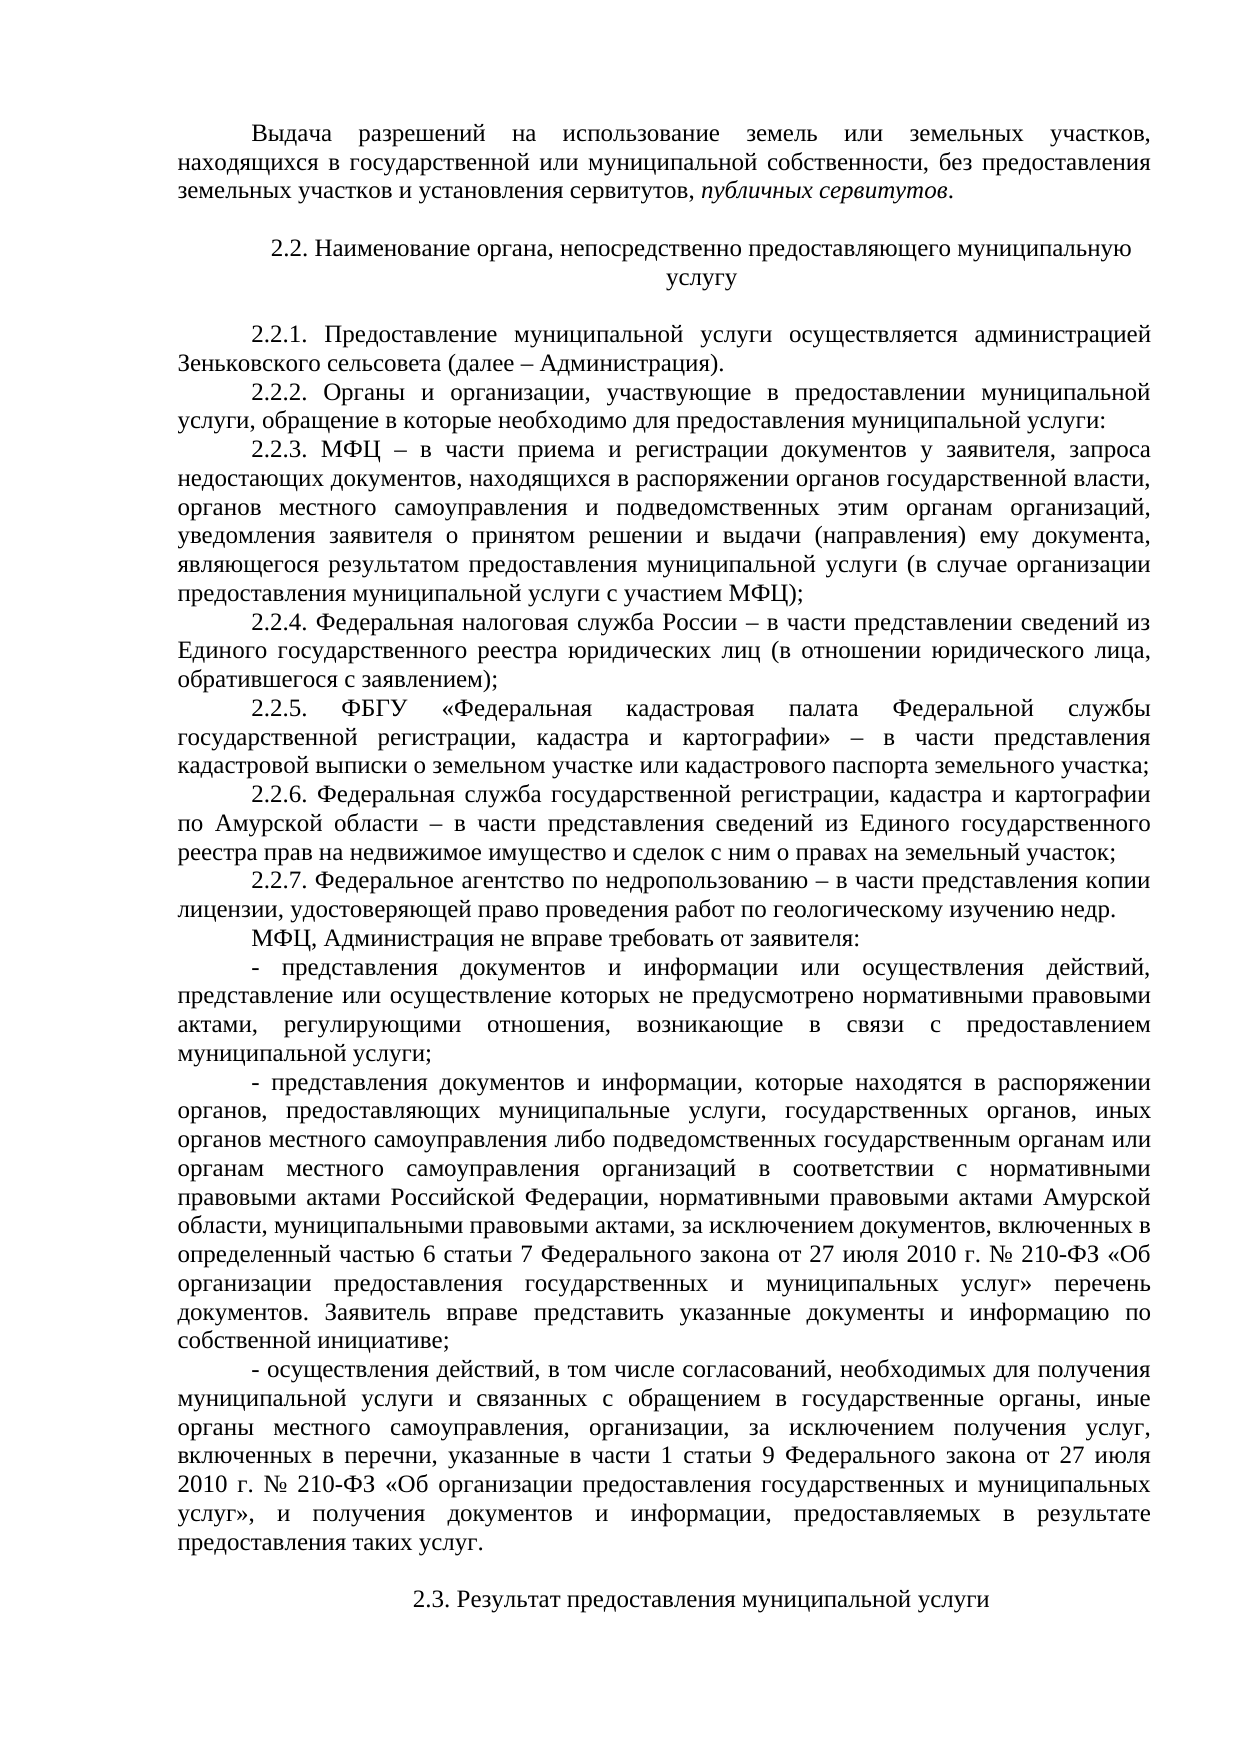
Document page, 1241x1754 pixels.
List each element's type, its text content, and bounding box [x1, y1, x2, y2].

text 2.2.3. МФЦ – в части приема и регистрации документов у заявителя, запроса недостающих документов, находящихся в распоряжении органов государственной власти, органов местного самоуправления и подведомственных этим органам организаций, уведомления заявителя о принятом решении и выдачи (направления) ему документа, являющегося результатом предоставления муниципальной услуги (в случае организации предоставления муниципальной услуги с участием МФЦ); [177, 434, 1152, 607]
text 2.2. Наименование органа, непосредственно предоставляющего муниципальную [177, 233, 1152, 262]
text 2.2.7. Федеральное агентство по недропользованию – в части представления копии лицензии, удостоверяющей право проведения работ по геологическому изучению недр. [177, 866, 1152, 923]
text 2.2.1. Предоставление муниципальной услуги осуществляется администрацией Зеньковского сельсовета (далее – Администрация). [177, 319, 1152, 377]
text 2.2.2. Органы и организации, участвующие в предоставлении муниципальной услуги, обращение в которые необходимо для предоставления муниципальной услуги: [177, 377, 1152, 434]
text - представления документов и информации или осуществления действий, представление или осуществление которых не предусмотрено нормативными правовыми актами, регулирующими отношения, возникающие в связи с предоставлением муниципальной услуги; [177, 952, 1152, 1067]
text МФЦ, Администрация не вправе требовать от заявителя: [177, 923, 1152, 952]
text 2.2.6. Федеральная служба государственной регистрации, кадастра и картографии по Амурской области – в части представления сведений из Единого государственного реестра прав на недвижимое имущество и сделок с ним о правах на земельный участок; [177, 779, 1152, 866]
text 2.2.4. Федеральная налоговая служба России – в части представлении сведений из Единого государственного реестра юридических лиц (в отношении юридического лица, обратившегося с заявлением); [177, 607, 1152, 693]
text 2.2.5. ФБГУ «Федеральная кадастровая палата Федеральной службы государственной регистрации, кадастра и картографии» – в части представления кадастровой выписки о земельном участке или кадастрового паспорта земельного участка; [177, 693, 1152, 779]
text услугу [177, 262, 1152, 291]
text Выдача разрешений на использование земель или земельных участков, находящихся в государственной или муниципальной собственности, без предоставления земельных участков и установления сервитутов, публичных сервитутов. [177, 118, 1152, 204]
text 2.3. Результат предоставления муниципальной услуги [177, 1584, 1152, 1613]
text - осуществления действий, в том числе согласований, необходимых для получения муниципальной услуги и связанных с обращением в государственные органы, иные органы местного самоуправления, организации, за исключением получения услуг, включенных в перечни, указанные в части 1 статьи 9 Федерального закона от 27 июля 2010 г. № 210-ФЗ «Об организации предоставления государственных и муниципальных услуг», и получения документов и информации, предоставляемых в результате предоставления таких услуг. [177, 1354, 1152, 1556]
text - представления документов и информации, которые находятся в распоряжении органов, предоставляющих муниципальные услуги, государственных органов, иных органов местного самоуправления либо подведомственных государственным органам или органам местного самоуправления организаций в соответствии с нормативными правовыми актами Российской Федерации, нормативными правовыми актами Амурской области, муниципальными правовыми актами, за исключением документов, включенных в определенный частью 6 статьи 7 Федерального закона от 27 июля 2010 г. № 210-ФЗ «Об организации предоставления государственных и муниципальных услуг» перечень документов. Заявитель вправе представить указанные документы и информацию по собственной инициативе; [177, 1067, 1152, 1354]
